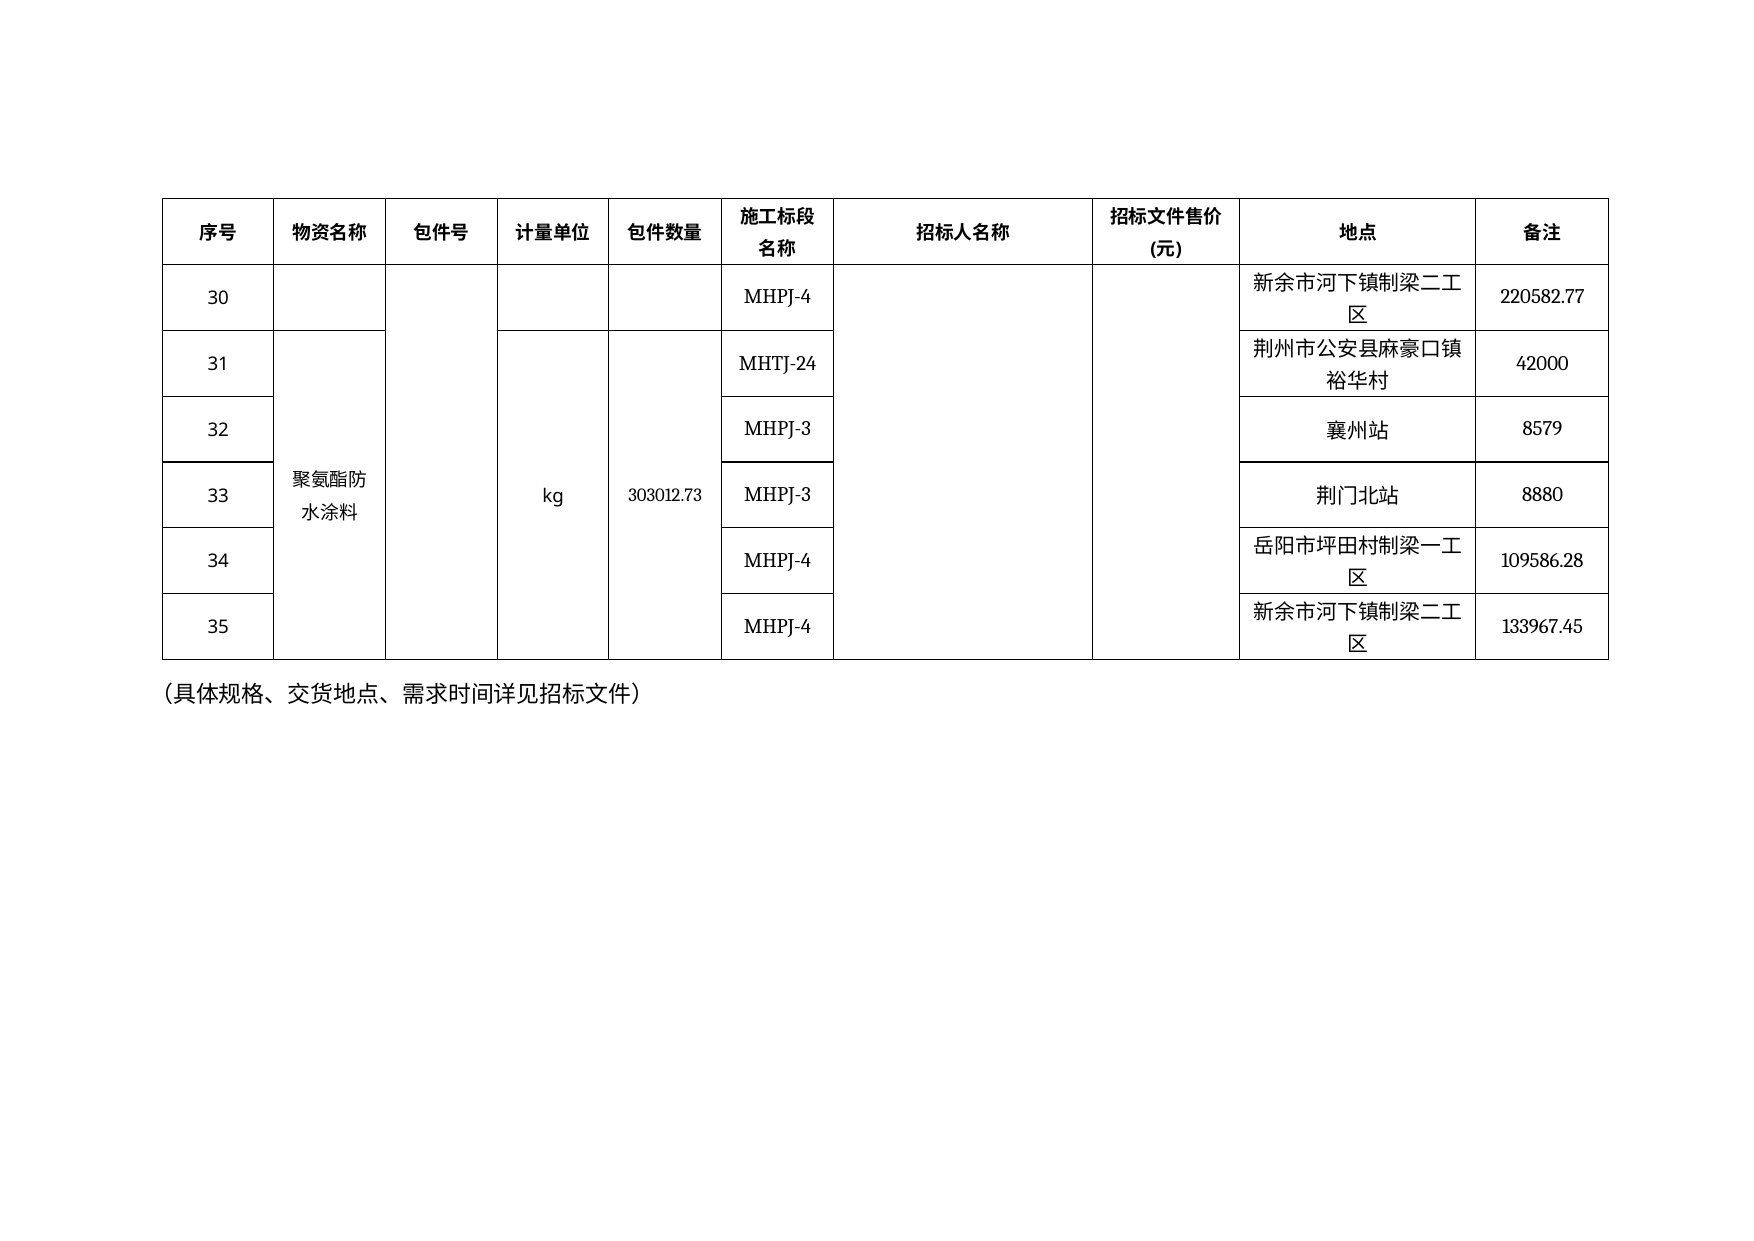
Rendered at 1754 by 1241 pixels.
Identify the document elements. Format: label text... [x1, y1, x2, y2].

table_header 包件数量 [609, 199, 721, 264]
table_cell MHPJ-3 [722, 397, 833, 461]
table_header 招标文件售价(元) [1093, 199, 1239, 264]
table_cell MHPJ-4 [722, 265, 833, 330]
table_cell 33 [163, 463, 273, 527]
table_cell 新余市河下镇制梁二工区 [1240, 265, 1475, 330]
table_cell MHPJ-4 [722, 594, 833, 659]
table_header 招标人名称 [834, 199, 1092, 264]
table_cell 32 [163, 397, 273, 461]
table_cell 30 [163, 265, 273, 330]
table_cell 109586.28 [1476, 528, 1608, 593]
table_cell 35 [163, 594, 273, 659]
table_header 物资名称 [274, 199, 385, 264]
table_header 序号 [163, 199, 273, 264]
table_header 备注 [1476, 199, 1608, 264]
table_cell kg [498, 331, 608, 659]
table_cell 42000 [1476, 331, 1608, 396]
table_header 包件号 [386, 199, 497, 264]
table_cell 聚氨酯防水涂料 [274, 331, 385, 659]
table_cell 8880 [1476, 463, 1608, 527]
table_cell 岳阳市坪田村制梁一工区 [1240, 528, 1475, 593]
table_cell 新余市河下镇制梁二工区 [1240, 594, 1475, 659]
table_header 施工标段名称 [722, 199, 833, 264]
table_cell 襄州站 [1240, 397, 1475, 461]
table_cell MHTJ-24 [722, 331, 833, 396]
table_cell MHPJ-3 [722, 463, 833, 527]
text （具体规格、交货地点、需求时间详见招标文件） [150, 660, 1604, 725]
table_header 地点 [1240, 199, 1475, 264]
table_cell 31 [163, 331, 273, 396]
table_cell 荆门北站 [1240, 463, 1475, 527]
table_cell MHPJ-4 [722, 528, 833, 593]
table_cell 133967.45 [1476, 594, 1608, 659]
table_header 计量单位 [498, 199, 608, 264]
table_cell 8579 [1476, 397, 1608, 461]
table_cell 220582.77 [1476, 265, 1608, 330]
table_cell 303012.73 [609, 331, 721, 659]
table_cell 荆州市公安县麻豪口镇裕华村 [1240, 331, 1475, 396]
table_cell 34 [163, 528, 273, 593]
